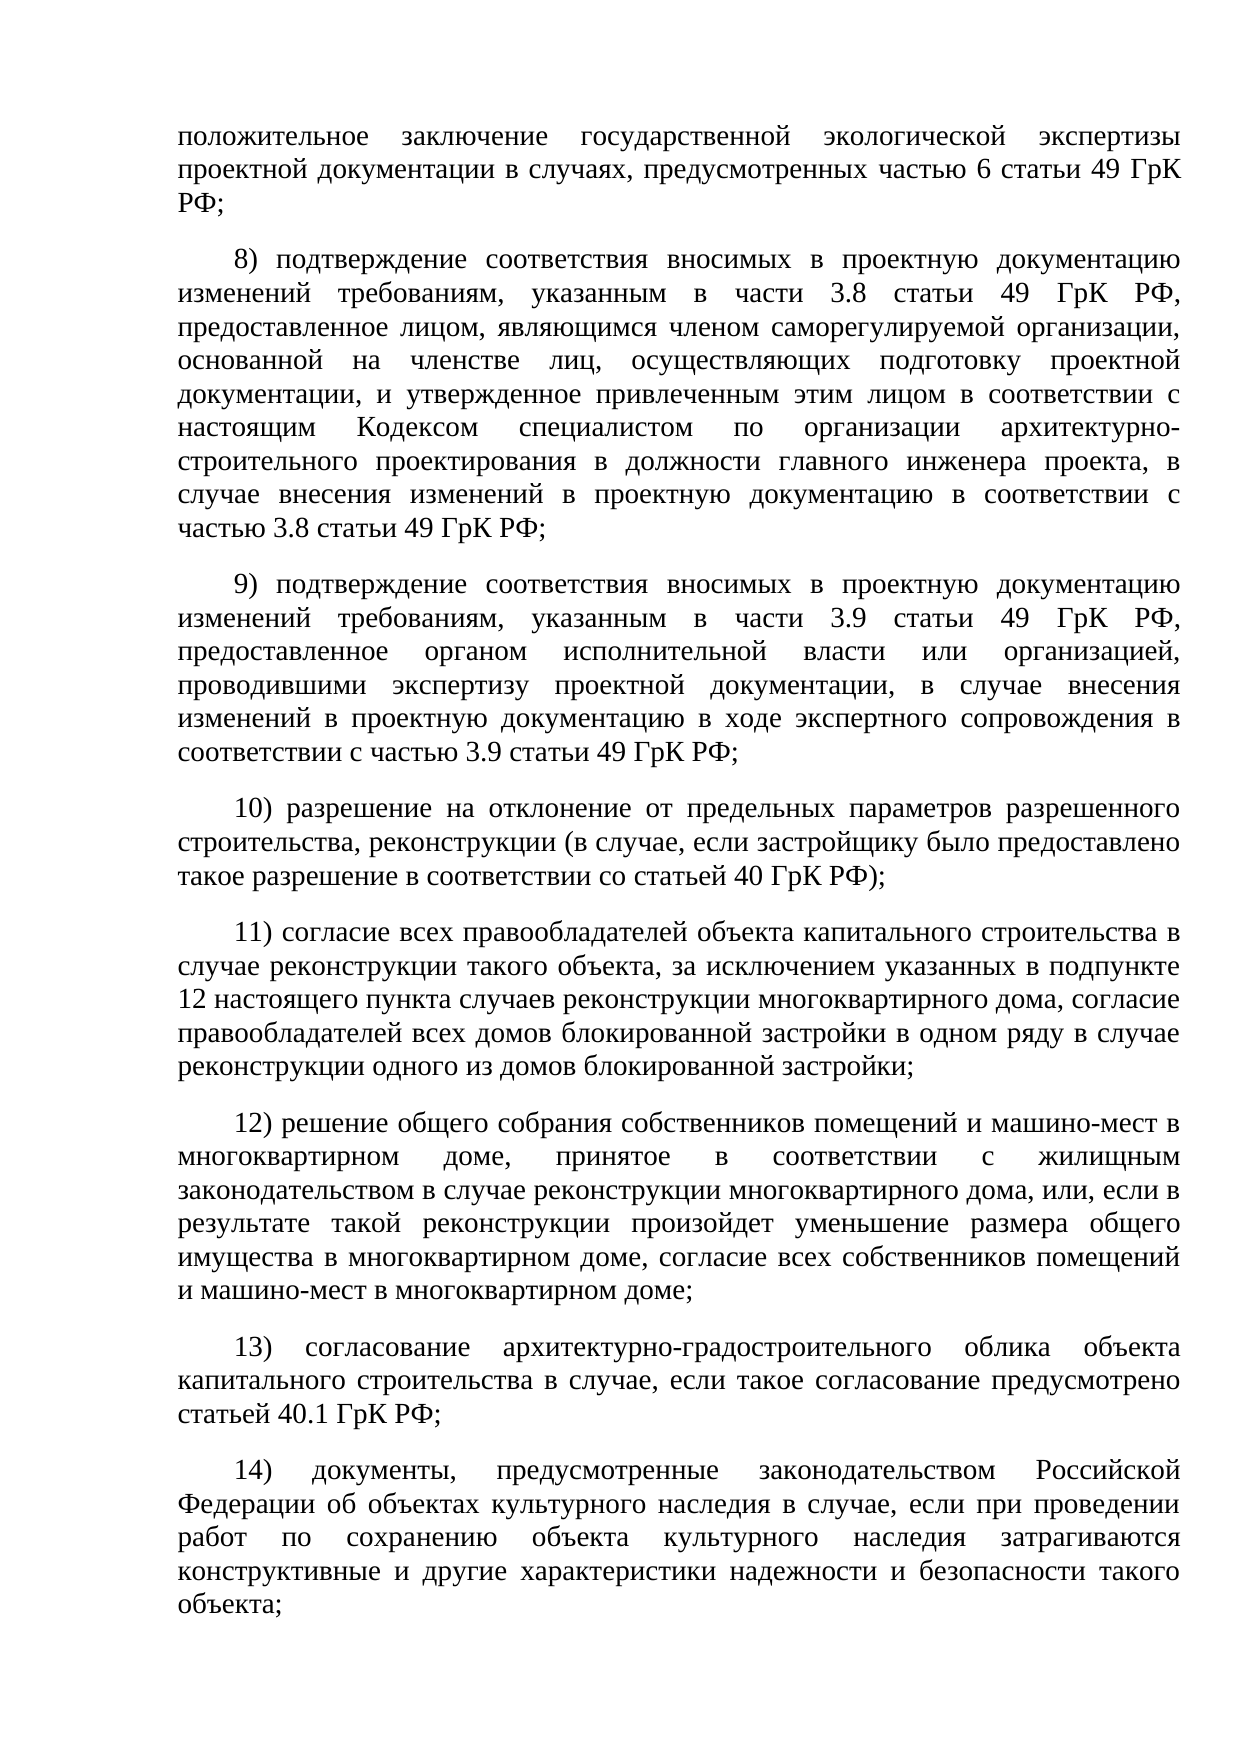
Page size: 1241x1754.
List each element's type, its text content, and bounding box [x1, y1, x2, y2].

text 14) документы, предусмотренные законодательством Российской Федерации об объектах культурного наследия в случае, если при проведении работ по сохранению объекта культурного наследия затрагиваются конструктивные и другие характеристики надежности и безопасности такого объекта; [177, 1452, 1181, 1620]
text 9) подтверждение соответствия вносимых в проектную документацию изменений требованиям, указанным в части 3.9 статьи 49 ГрК РФ, предоставленное органом исполнительной власти или организацией, проводившими экспертизу проектной документации, в случае внесения изменений в проектную документацию в ходе экспертного сопровождения в соответствии с частью 3.9 статьи 49 ГрК РФ; [177, 566, 1181, 768]
text 13) согласование архитектурно-градостроительного облика объекта капитального строительства в случае, если такое согласование предусмотрено статьей 40.1 ГрК РФ; [177, 1329, 1181, 1429]
text 12) решение общего собрания собственников помещений и машино-мест в многоквартирном доме, принятое в соответствии с жилищным законодательством в случае реконструкции многоквартирного дома, или, если в результате такой реконструкции произойдет уменьшение размера общего имущества в многоквартирном доме, согласие всех собственников помещений и машино-мест в многоквартирном доме; [177, 1105, 1181, 1306]
text 8) подтверждение соответствия вносимых в проектную документацию изменений требованиям, указанным в части 3.8 статьи 49 ГрК РФ, предоставленное лицом, являющимся членом саморегулируемой организации, основанной на членстве лиц, осуществляющих подготовку проектной документации, и утвержденное привлеченным этим лицом в соответствии с настоящим Кодексом специалистом по организации архитектурно-строительного проектирования в должности главного инженера проекта, в случае внесения изменений в проектную документацию в соответствии с частью 3.8 статьи 49 ГрК РФ; [177, 242, 1181, 543]
text 10) разрешение на отклонение от предельных параметров разрешенного строительства, реконструкции (в случае, если застройщику было предоставлено такое разрешение в соответствии со статьей 40 ГрК РФ); [177, 791, 1181, 891]
text 11) согласие всех правообладателей объекта капитального строительства в случае реконструкции такого объекта, за исключением указанных в подпункте 12 настоящего пункта случаев реконструкции многоквартирного дома, согласие правообладателей всех домов блокированной застройки в одном ряду в случае реконструкции одного из домов блокированной застройки; [177, 914, 1181, 1082]
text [177, 118, 1181, 219]
